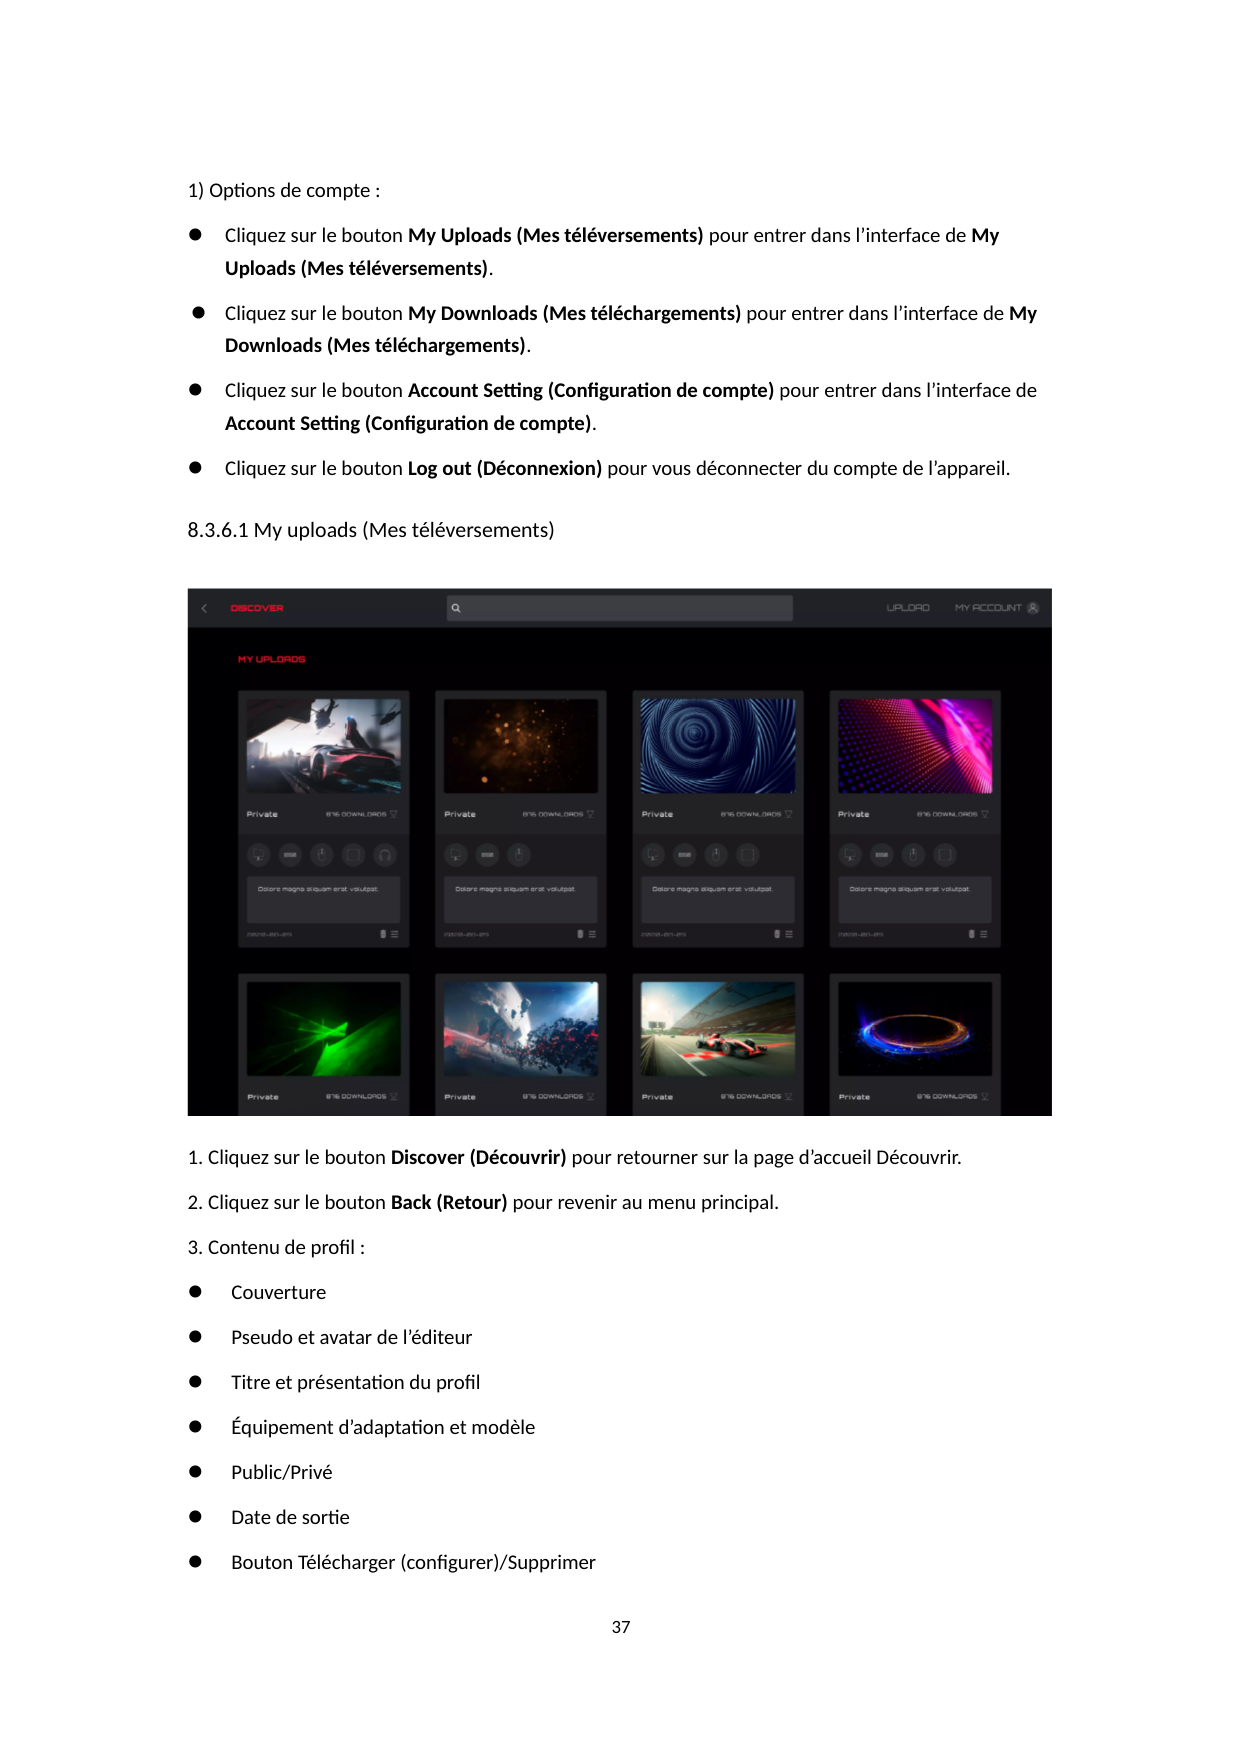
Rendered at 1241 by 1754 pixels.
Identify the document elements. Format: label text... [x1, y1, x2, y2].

list Couverture [187, 1276, 1053, 1308]
list Bouton Télécharger (configurer)/Supprimer [187, 1546, 1053, 1578]
list Cliquez sur le bouton Account Setting (Configuration de compte) pour entrer dans l’interface de Account Setting (Configuration de compte). [187, 374, 1053, 439]
list Titre et présentation du profil [187, 1366, 1053, 1398]
list Cliquez sur le bouton My Downloads (Mes téléchargements) pour entrer dans l’interface de My Downloads (Mes téléchargements). [191, 296, 1053, 361]
list Public/Privé [187, 1456, 1053, 1488]
text 2. Cliquez sur le bouton Back (Retour) pour revenir au menu principal. [187, 1186, 1053, 1218]
text 1. Cliquez sur le bouton Discover (Découvrir) pour retourner sur la page d’accueil Découvrir. [187, 1141, 1053, 1173]
picture [187, 588, 1052, 1116]
list Cliquez sur le bouton Log out (Déconnexion) pour vous déconnecter du compte de l’appareil. [187, 451, 1053, 484]
list Options de compte : [187, 174, 1053, 206]
list Date de sortie [187, 1501, 1053, 1533]
subtitle 8.3.6.1 My uploads (Mes téléversements) [187, 513, 1053, 546]
list Cliquez sur le bouton My Uploads (Mes téléversements) pour entrer dans l’interface de My Uploads (Mes téléversements). [187, 219, 1053, 284]
list Équipement d’adaptation et modèle [187, 1411, 1053, 1443]
text 3. Contenu de profil : [187, 1231, 1053, 1263]
list Pseudo et avatar de l’éditeur [187, 1321, 1053, 1353]
